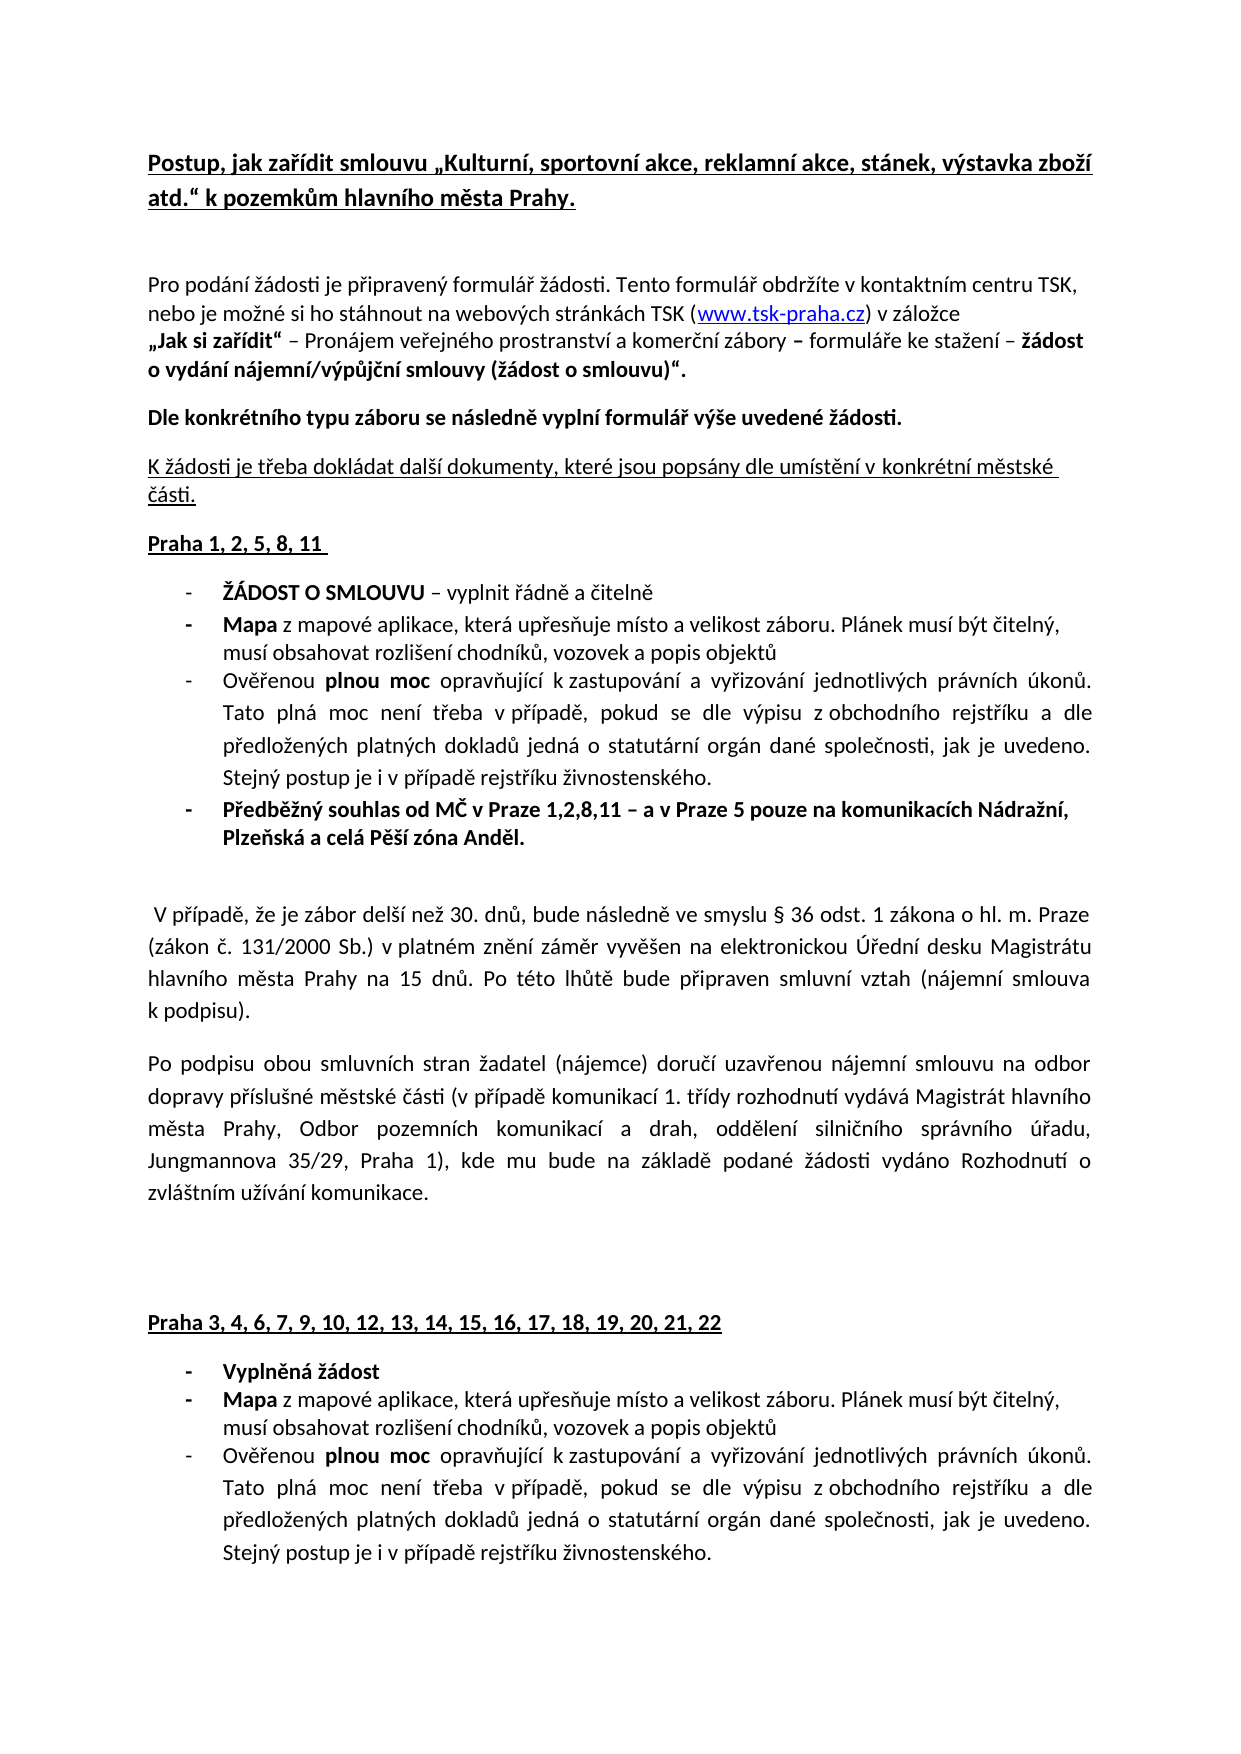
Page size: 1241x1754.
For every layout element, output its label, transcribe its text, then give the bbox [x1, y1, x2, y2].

list Mapa z mapové aplikace, která upřesňuje místo a velikost záboru. Plánek musí být čitelný, musí obsahovat rozlišení chodníků, vozovek a popis objektů [185, 1385, 1093, 1441]
text Postup, jak zařídit smlouvu „Kulturní, sportovní akce, reklamní akce, stánek, výstavka zboží atd.“ k pozemkům hlavního města Prahy. [148, 175, 1093, 213]
text Postup, jak zařídit smlouvu „Kulturní, sportovní akce, reklamní akce, stánek, výstavka zboží atd.“ k pozemkům hlavního města Prahy. [148, 148, 1093, 174]
text Praha 1, 2, 5, 8, 11 [148, 529, 1093, 557]
text V případě, že je zábor delší než 30. dnů, bude následně ve smyslu § 36 odst. 1 zákona o hl. m. Praze (zákon č. 131/2000 Sb.) v platném znění záměr vyvěšen na elektronickou Úřední desku Magistrátu hlavního města Prahy na 15 dnů. Po této lhůtě bude připraven smluvní vztah (nájemní smlouva k podpisu). [148, 900, 1093, 1024]
list Mapa z mapové aplikace, která upřesňuje místo a velikost záboru. Plánek musí být čitelný, musí obsahovat rozlišení chodníků, vozovek a popis objektů [185, 610, 1093, 666]
text Po podpisu obou smluvních stran žadatel (nájemce) doručí uzavřenou nájemní smlouvu na odbor dopravy příslušné městské části (v případě komunikací 1. třídy rozhodnutí vydává Magistrát hlavního města Prahy, Odbor pozemních komunikací a drah, oddělení silničního správního úřadu, Jungmannova 35/29, Praha 1), kde mu bude na základě podané žádosti vydáno Rozhodnutí o zvláštním užívání komunikace. [148, 1049, 1093, 1206]
text Praha 3, 4, 6, 7, 9, 10, 12, 13, 14, 15, 16, 17, 18, 19, 20, 21, 22 [148, 1308, 1093, 1336]
text Pro podání žádosti je připravený formulář žádosti. Tento formulář obdržíte v kontaktním centru TSK, nebo je možné si ho stáhnout na webových stránkách TSK (www.tsk-praha.cz) v záložce [148, 271, 1093, 327]
list Předběžný souhlas od MČ v Praze 1,2,8,11 – a v Praze 5 pouze na komunikacích Nádražní, Plzeňská a celá Pěší zóna Anděl. [185, 795, 1093, 851]
text K žádosti je třeba dokládat další dokumenty, které jsou popsány dle umístění v konkrétní městské části. [148, 452, 1093, 508]
list ŽÁDOST O SMLOUVU – vyplnit řádně a čitelně [185, 578, 1093, 606]
list Ověřenou plnou moc opravňující k zastupování a vyřizování jednotlivých právních úkonů. Tato plná moc není třeba v případě, pokud se dle výpisu z obchodního rejstříku a dle předložených platných dokladů jedná o statutární orgán dané společnosti, jak je uvedeno. Stejný postup je i v případě rejstříku živnostenského. [185, 666, 1093, 791]
text „Jak si zařídit“ – Pronájem veřejného prostranství a komerční zábory – formuláře ke stažení – žádost o vydání nájemní/výpůjční smlouvy (žádost o smlouvu)“. [148, 327, 1093, 383]
text Dle konkrétního typu záboru se následně vyplní formulář výše uvedené žádosti. [148, 403, 1093, 432]
list Ověřenou plnou moc opravňující k zastupování a vyřizování jednotlivých právních úkonů. Tato plná moc není třeba v případě, pokud se dle výpisu z obchodního rejstříku a dle předložených platných dokladů jedná o statutární orgán dané společnosti, jak je uvedeno. Stejný postup je i v případě rejstříku živnostenského. [185, 1441, 1093, 1566]
list Vyplněná žádost [185, 1357, 1093, 1385]
